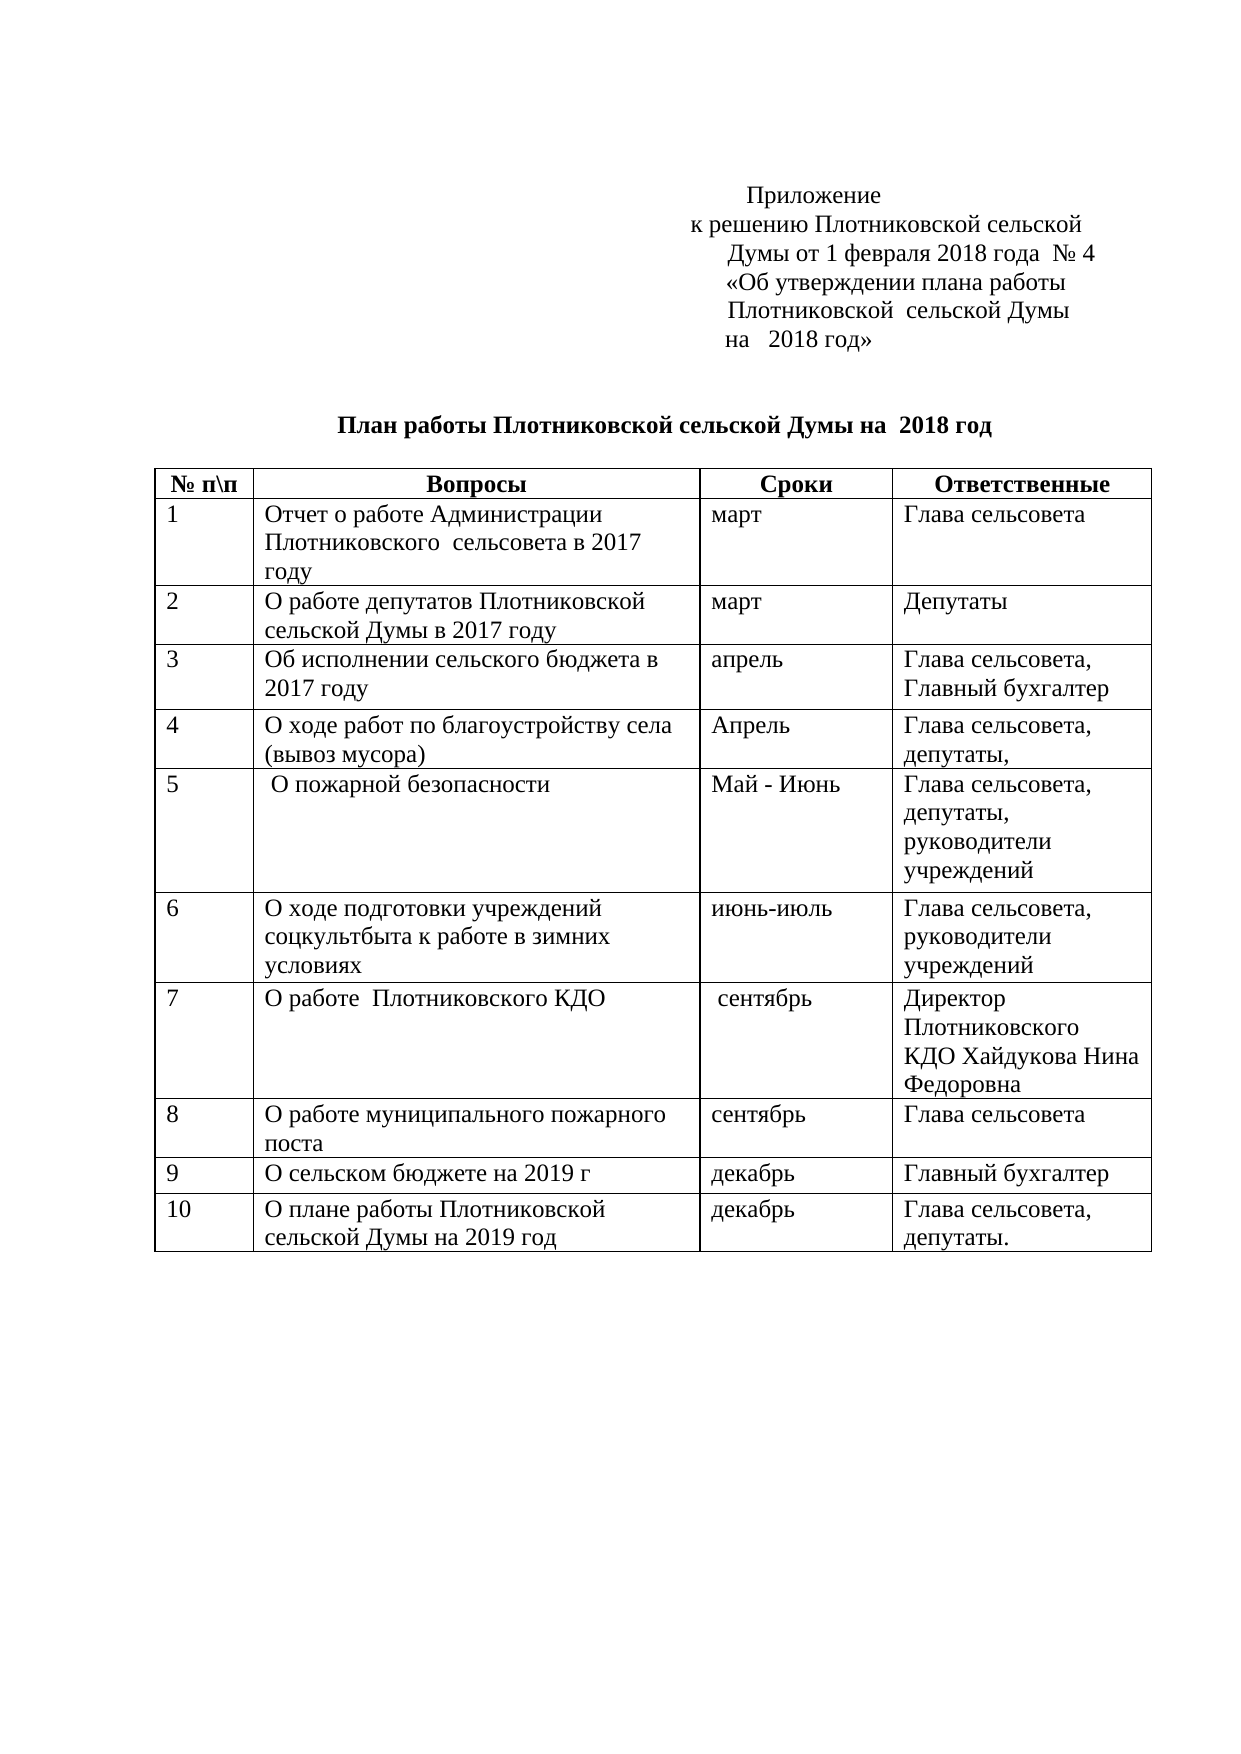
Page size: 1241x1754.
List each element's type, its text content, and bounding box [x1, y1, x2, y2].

table_cell Май - Июнь [701, 769, 892, 892]
text к решению Плотниковской сельской [177, 209, 1152, 238]
table_cell 7 [156, 983, 253, 1098]
table_cell 4 [156, 710, 253, 768]
table_cell 1 [156, 499, 253, 585]
table_header Ответственные [893, 469, 1151, 498]
table_cell Глава сельсовета [893, 1099, 1151, 1157]
text План работы Плотниковской сельской Думы на 2018 год [177, 410, 1152, 439]
text Плотниковской сельской Думы [177, 295, 1152, 324]
table_cell март [701, 499, 892, 585]
table_cell Глава сельсовета, депутаты. [893, 1194, 1151, 1251]
table_cell Глава сельсовета [893, 499, 1151, 585]
table_cell Глава сельсовета, руководители учреждений [893, 893, 1151, 982]
text «Об утверждении плана работы [177, 267, 1152, 295]
table_cell март [701, 586, 892, 643]
table_cell Отчет о работе Администрации Плотниковского сельсовета в 2017 году [254, 499, 699, 585]
table_cell 3 [156, 645, 253, 709]
table_cell 5 [156, 769, 253, 892]
table_cell О сельском бюджете на 2019 г [254, 1158, 699, 1193]
table_cell Директор Плотниковского КДО Хайдукова Нина Федоровна [893, 983, 1151, 1098]
table_cell О работе Плотниковского КДО [254, 983, 699, 1098]
table_cell 10 [156, 1194, 253, 1251]
text на 2018 год» [177, 324, 1152, 353]
table_cell О ходе подготовки учреждений соцкультбыта к работе в зимних условиях [254, 893, 699, 982]
table_cell О работе депутатов Плотниковской сельской Думы в 2017 году [254, 586, 699, 643]
table_cell О плане работы Плотниковской сельской Думы на 2019 год [254, 1194, 699, 1251]
text Думы от 1 февраля 2018 года № 4 [177, 238, 1152, 267]
table_cell Апрель [701, 710, 892, 768]
table_cell 9 [156, 1158, 253, 1193]
text Приложение [177, 180, 1152, 209]
table_cell 2 [156, 586, 253, 643]
table_cell 6 [156, 893, 253, 982]
table_cell сентябрь [701, 983, 892, 1098]
table_cell Главный бухгалтер [893, 1158, 1151, 1193]
table_cell Глава сельсовета, депутаты, [893, 710, 1151, 768]
table_cell декабрь [701, 1158, 892, 1193]
table_cell 8 [156, 1099, 253, 1157]
table_cell сентябрь [701, 1099, 892, 1157]
table_cell июнь-июль [701, 893, 892, 982]
table_cell Депутаты [893, 586, 1151, 643]
table_cell Об исполнении сельского бюджета в 2017 году [254, 645, 699, 709]
table_cell О пожарной безопасности [254, 769, 699, 892]
table_cell апрель [701, 645, 892, 709]
table_cell О ходе работ по благоустройству села (вывоз мусора) [254, 710, 699, 768]
table_cell О работе муниципального пожарного поста [254, 1099, 699, 1157]
table_header Сроки [701, 469, 892, 498]
table_cell Глава сельсовета, Главный бухгалтер [893, 645, 1151, 709]
table_header Вопросы [254, 469, 699, 498]
table_cell Глава сельсовета, депутаты, руководители учреждений [893, 769, 1151, 892]
table_header № п\п [156, 469, 253, 498]
table_cell декабрь [701, 1194, 892, 1251]
